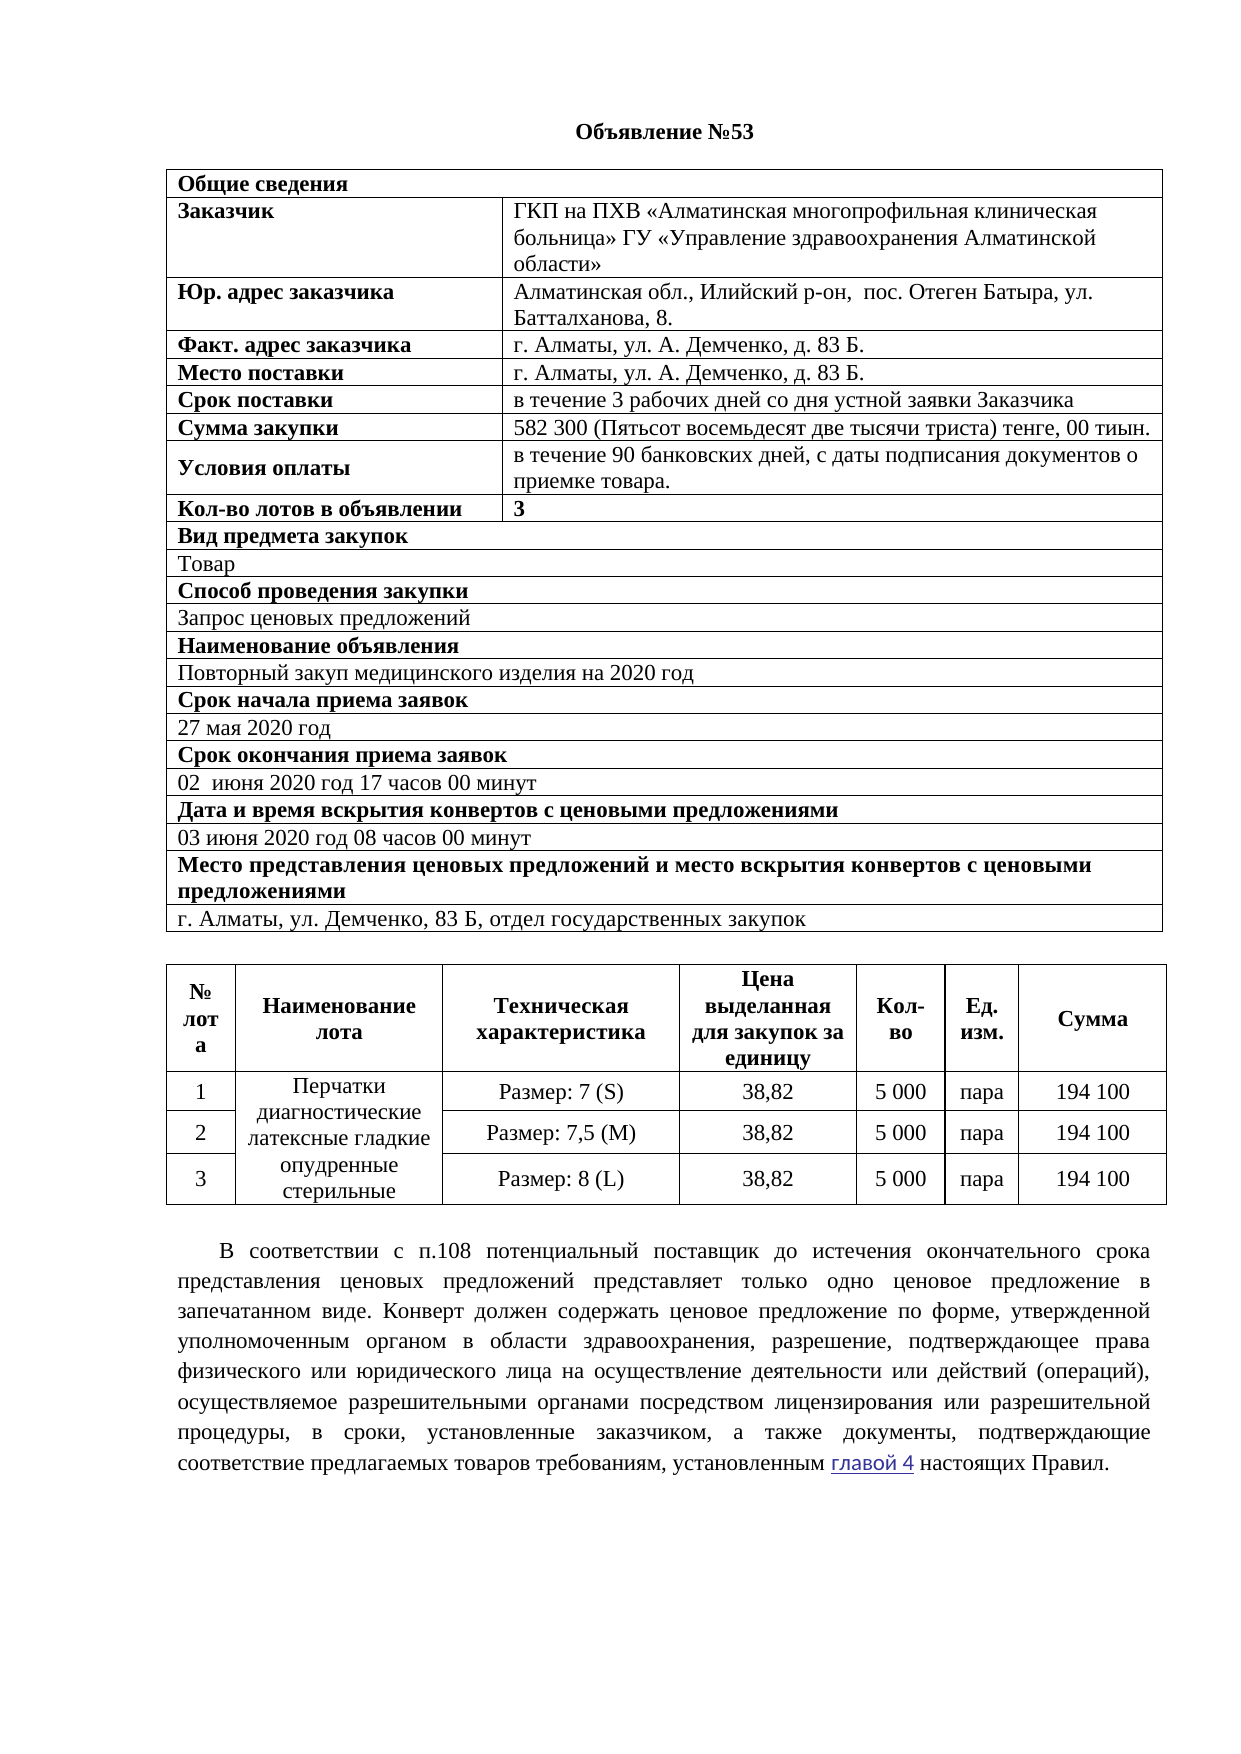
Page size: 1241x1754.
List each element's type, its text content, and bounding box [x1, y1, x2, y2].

table_header Наименование лота [236, 965, 442, 1071]
table_cell 02 июня 2020 год 17 часов 00 минут [167, 769, 1162, 795]
table_cell Размер: 7,5 (M) [443, 1111, 679, 1153]
table_cell Размер: 7 (S) [443, 1072, 679, 1110]
table_header Техническая характеристика [443, 965, 679, 1071]
text В соответствии с п.108 потенциальный поставщик до истечения окончательного срока представления ценовых предложений представляет только одно ценовое предложение в запечатанном виде. Конверт должен содержать ценовое предложение по форме, утвержденной уполномоченным органом в области здравоохранения, разрешение, подтверждающее права физического или юридического лица на осуществление деятельности или действий (операций), осуществляемое разрешительными органами посредством лицензирования или разрешительной процедуры, в сроки, установленные заказчиком, а также документы, подтверждающие соответствие предлагаемых товаров требованиям, установленным главой 4 настоящих Правил. [177, 1237, 1152, 1477]
table_cell г. Алматы, ул. А. Демченко, д. 83 Б. [503, 331, 1162, 358]
table_cell 5 000 [857, 1072, 944, 1110]
table_cell Дата и время вскрытия конвертов с ценовыми предложениями [167, 796, 1162, 822]
text Объявление №53 [177, 118, 1152, 144]
table_cell 194 100 [1019, 1154, 1166, 1203]
table_cell Срок окончания приема заявок [167, 741, 1162, 768]
table_cell Алматинская обл., Илийский р-он, пос. Отеген Батыра, ул. Батталханова, 8. [503, 278, 1162, 330]
table_cell Запрос ценовых предложений [167, 604, 1162, 631]
table_cell Срок начала приема заявок [167, 687, 1162, 713]
table_cell Факт. адрес заказчика [167, 331, 502, 358]
table_cell 5 000 [857, 1154, 944, 1203]
table_cell Место представления ценовых предложений и место вскрытия конвертов с ценовыми предложениями [167, 851, 1162, 904]
table_header Ед. изм. [946, 965, 1018, 1071]
table_cell Срок поставки [167, 386, 502, 413]
table_cell Условия оплаты [167, 441, 502, 494]
table_cell в течение 3 рабочих дней со дня устной заявки Заказчика [503, 386, 1162, 413]
table_header Кол-во [857, 965, 944, 1071]
table_header № лота [167, 965, 235, 1071]
table_cell 2 [167, 1111, 235, 1153]
table_cell г. Алматы, ул. А. Демченко, д. 83 Б. [503, 359, 1162, 385]
table_cell 38,82 [680, 1111, 856, 1153]
table_cell Товар [167, 550, 1162, 576]
table_cell 582 300 (Пятьсот восемьдесят две тысячи триста) тенге, 00 тиын. [503, 414, 1162, 440]
table_cell 5 000 [857, 1111, 944, 1153]
table_cell Место поставки [167, 359, 502, 385]
table_cell в течение 90 банковских дней, с даты подписания документов о приемке товара. [503, 441, 1162, 494]
table_cell 1 [167, 1072, 235, 1110]
table_cell Юр. адрес заказчика [167, 278, 502, 330]
table_cell 3 [167, 1154, 235, 1203]
table_cell Заказчик [167, 198, 502, 277]
table_cell ГКП на ПХВ «Алматинская многопрофильная клиническая больница» ГУ «Управление здравоохранения Алматинской области» [503, 198, 1162, 277]
table_cell пара [946, 1072, 1018, 1110]
table_header Общие сведения [167, 170, 1162, 197]
table_cell 3 [503, 495, 1162, 521]
table_cell Вид предмета закупок [167, 522, 1162, 548]
table_cell Кол-во лотов в объявлении [167, 495, 502, 521]
table_cell 194 100 [1019, 1111, 1166, 1153]
table_cell Перчатки диагностические латексные гладкие опудренные стерильные [236, 1072, 442, 1203]
table_cell 38,82 [680, 1072, 856, 1110]
table_cell 38,82 [680, 1154, 856, 1203]
table_cell Наименование объявления [167, 632, 1162, 658]
table_cell Сумма закупки [167, 414, 502, 440]
table_cell пара [946, 1154, 1018, 1203]
table_cell 03 июня 2020 год 08 часов 00 минут [167, 824, 1162, 850]
table_cell 194 100 [1019, 1072, 1166, 1110]
table_header Цена выделанная для закупок за единицу [680, 965, 856, 1071]
table_cell г. Алматы, ул. Демченко, 83 Б, отдел государственных закупок [167, 905, 1162, 931]
table_cell Размер: 8 (L) [443, 1154, 679, 1203]
table_header Сумма [1019, 965, 1166, 1071]
table_cell Повторный закуп медицинского изделия на 2020 год [167, 659, 1162, 686]
table_cell 27 мая 2020 год [167, 714, 1162, 740]
table_cell пара [946, 1111, 1018, 1153]
table_cell Способ проведения закупки [167, 577, 1162, 603]
